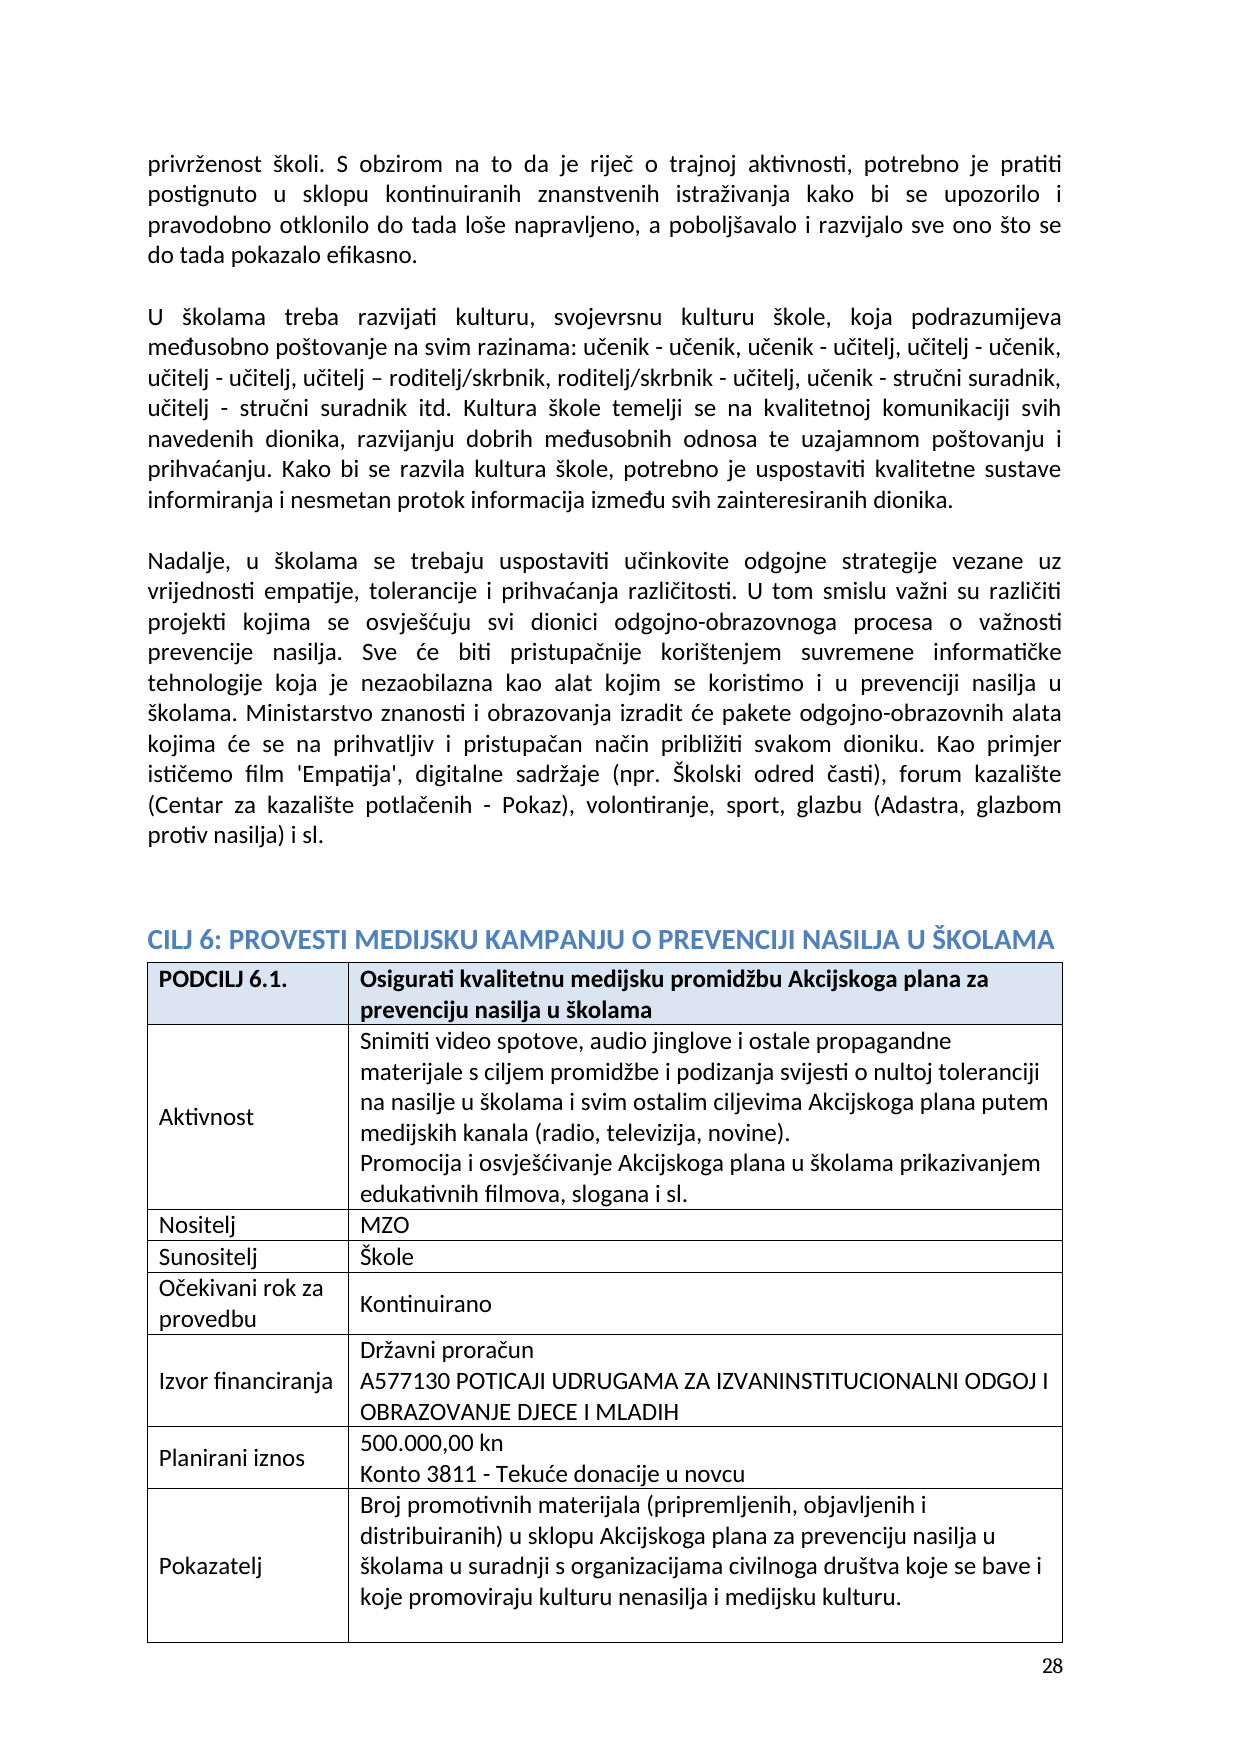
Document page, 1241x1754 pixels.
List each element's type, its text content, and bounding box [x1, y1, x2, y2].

table_cell MZO [349, 1210, 1062, 1240]
table_cell Sunositelj [148, 1241, 348, 1272]
table_cell Aktivnost [148, 1025, 348, 1208]
table_cell Broj promotivnih materijala (pripremljenih, objavljenih i distribuiranih) u sklopu Akcijskoga plana za prevenciju nasilja u školama u suradnji s organizacijama civilnoga društva koje se bave i koje promoviraju kulturu nenasilja i medijsku kulturu. [349, 1489, 1062, 1642]
table_cell 500.000,00 kn Konto 3811 - Tekuće donacije u novcu [349, 1427, 1062, 1488]
text Nadalje, u školama se trebaju uspostaviti učinkovite odgojne strategije vezane uz vrijednosti empatije, tolerancije i prihvaćanja različitosti. U tom smislu važni su različiti projekti kojima se osvješćuju svi dionici odgojno-obrazovnoga procesa o važnosti prevencije nasilja. Sve će biti pristupačnije korištenjem suvremene informatičke tehnologije koja je nezaobilazna kao alat kojim se koristimo i u prevenciji nasilja u školama. Ministarstvo znanosti i obrazovanja izradit će pakete odgojno-obrazovnih alata kojima će se na prihvatljiv i pristupačan način približiti svakom dioniku. Kao primjer ističemo film 'Empatija', digitalne sadržaje (npr. Školski odred časti), forum kazalište (Centar za kazalište potlačenih - Pokaz), volontiranje, sport, glazbu (Adastra, glazbom protiv nasilja) i sl. [147, 545, 1063, 850]
table_cell Očekivani rok za provedbu [148, 1273, 348, 1334]
table_cell Pokazatelj [148, 1489, 348, 1642]
subtitle CILJ 6: PROVESTI MEDIJSKU KAMPANJU O PREVENCIJI NASILJA U ŠKOLAMA [147, 921, 1064, 957]
table_cell Državni proračun A577130 POTICAJI UDRUGAMA ZA IZVANINSTITUCIONALNI ODGOJ I OBRAZOVANJE DJECE I MLADIH [349, 1335, 1062, 1426]
table_cell Snimiti video spotove, audio jinglove i ostale propagandne materijale s ciljem promidžbe i podizanja svijesti o nultoj toleranciji na nasilje u školama i svim ostalim ciljevima Akcijskoga plana putem medijskih kanala (radio, televizija, novine). Promocija i osvješćivanje Akcijskoga plana u školama prikazivanjem edukativnih filmova, slogana i sl. [349, 1025, 1062, 1208]
table_cell Nositelj [148, 1210, 348, 1240]
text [147, 148, 1063, 270]
table_header PODCILJ 6.1. [148, 963, 348, 1024]
table_cell Kontinuirano [349, 1273, 1062, 1334]
table_header Osigurati kvalitetnu medijsku promidžbu Akcijskoga plana za prevenciju nasilja u školama [349, 963, 1062, 1024]
table_cell Škole [349, 1241, 1062, 1272]
table_cell Izvor financiranja [148, 1335, 348, 1426]
table_cell Planirani iznos [148, 1427, 348, 1488]
text U školama treba razvijati kulturu, svojevrsnu kulturu škole, koja podrazumijeva međusobno poštovanje na svim razinama: učenik - učenik, učenik - učitelj, učitelj - učenik, učitelj - učitelj, učitelj – roditelj/skrbnik, roditelj/skrbnik - učitelj, učenik - stručni suradnik, učitelj - stručni suradnik itd. Kultura škole temelji se na kvalitetnoj komunikaciji svih navedenih dionika, razvijanju dobrih međusobnih odnosa te uzajamnom poštovanju i prihvaćanju. Kako bi se razvila kultura škole, potrebno je uspostaviti kvalitetne sustave informiranja i nesmetan protok informacija između svih zainteresiranih dionika. [147, 301, 1063, 514]
